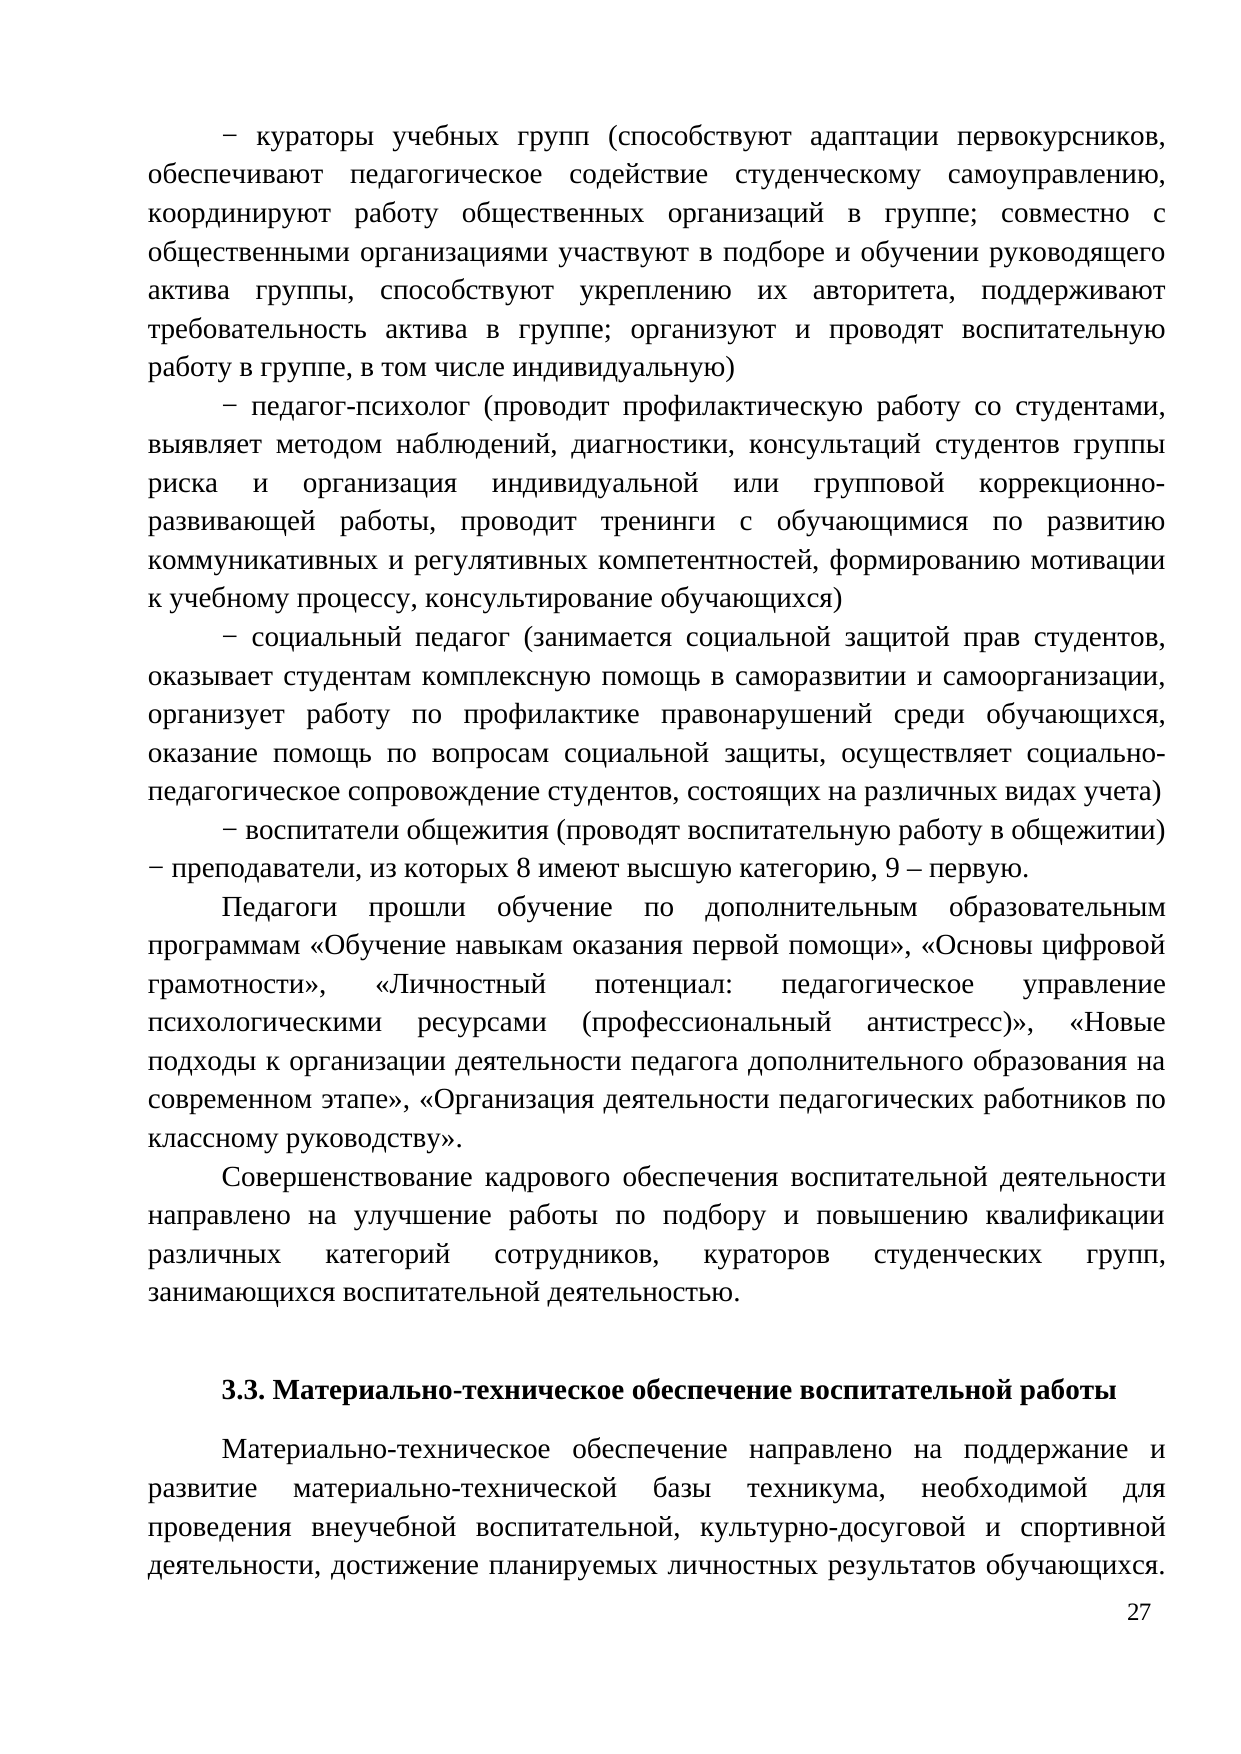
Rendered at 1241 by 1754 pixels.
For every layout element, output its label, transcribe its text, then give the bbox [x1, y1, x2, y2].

text Педагоги прошли обучение по дополнительным образовательным программам «Обучение навыкам оказания первой помощи», «Основы цифровой грамотности», «Личностный потенциал: педагогическое управление психологическими ресурсами (профессиональный антистресс)», «Новые подходы к организации деятельности педагога дополнительного образования на современном этапе», «Организация деятельности педагогических работников по классному руководству». [148, 889, 1167, 1154]
text − кураторы учебных групп (способствуют адаптации первокурсников, обеспечивают педагогическое содействие студенческому самоуправлению, координируют работу общественных организаций в группе; совместно с общественными организациями участвуют в подборе и обучении руководящего актива группы, способствуют укреплению их авторитета, поддерживают требовательность актива в группе; организуют и проводят воспитательную работу в группе, в том числе индивидуальную) [148, 118, 1167, 383]
text − воспитатели общежития (проводят воспитательную работу в общежитии) − преподаватели, из которых 8 имеют высшую категорию, 9 – первую. [148, 812, 1167, 884]
text − педагог-психолог (проводит профилактическую работу со студентами, выявляет методом наблюдений, диагностики, консультаций студентов группы риска и организация индивидуальной или групповой коррекционно- развивающей работы, проводит тренинги с обучающимися по развитию коммуникативных и регулятивных компетентностей, формированию мотивации к учебному процессу, консультирование обучающихся) [148, 388, 1167, 614]
text Совершенствование кадрового обеспечения воспитательной деятельности направлено на улучшение работы по подбору и повышению квалификации различных категорий сотрудников, кураторов студенческих групп, занимающихся воспитательной деятельностью. [148, 1159, 1167, 1308]
text − социальный педагог (занимается социальной защитой прав студентов, оказывает студентам комплексную помощь в саморазвитии и самоорганизации, организует работу по профилактике правонарушений среди обучающихся, оказание помощь по вопросам социальной защиты, осуществляет социально-педагогическое сопровождение студентов, состоящих на различных видах учета) [148, 619, 1167, 807]
text 3.3. Материально-техническое обеспечение воспитательной работы [148, 1372, 1167, 1406]
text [148, 1432, 1167, 1581]
